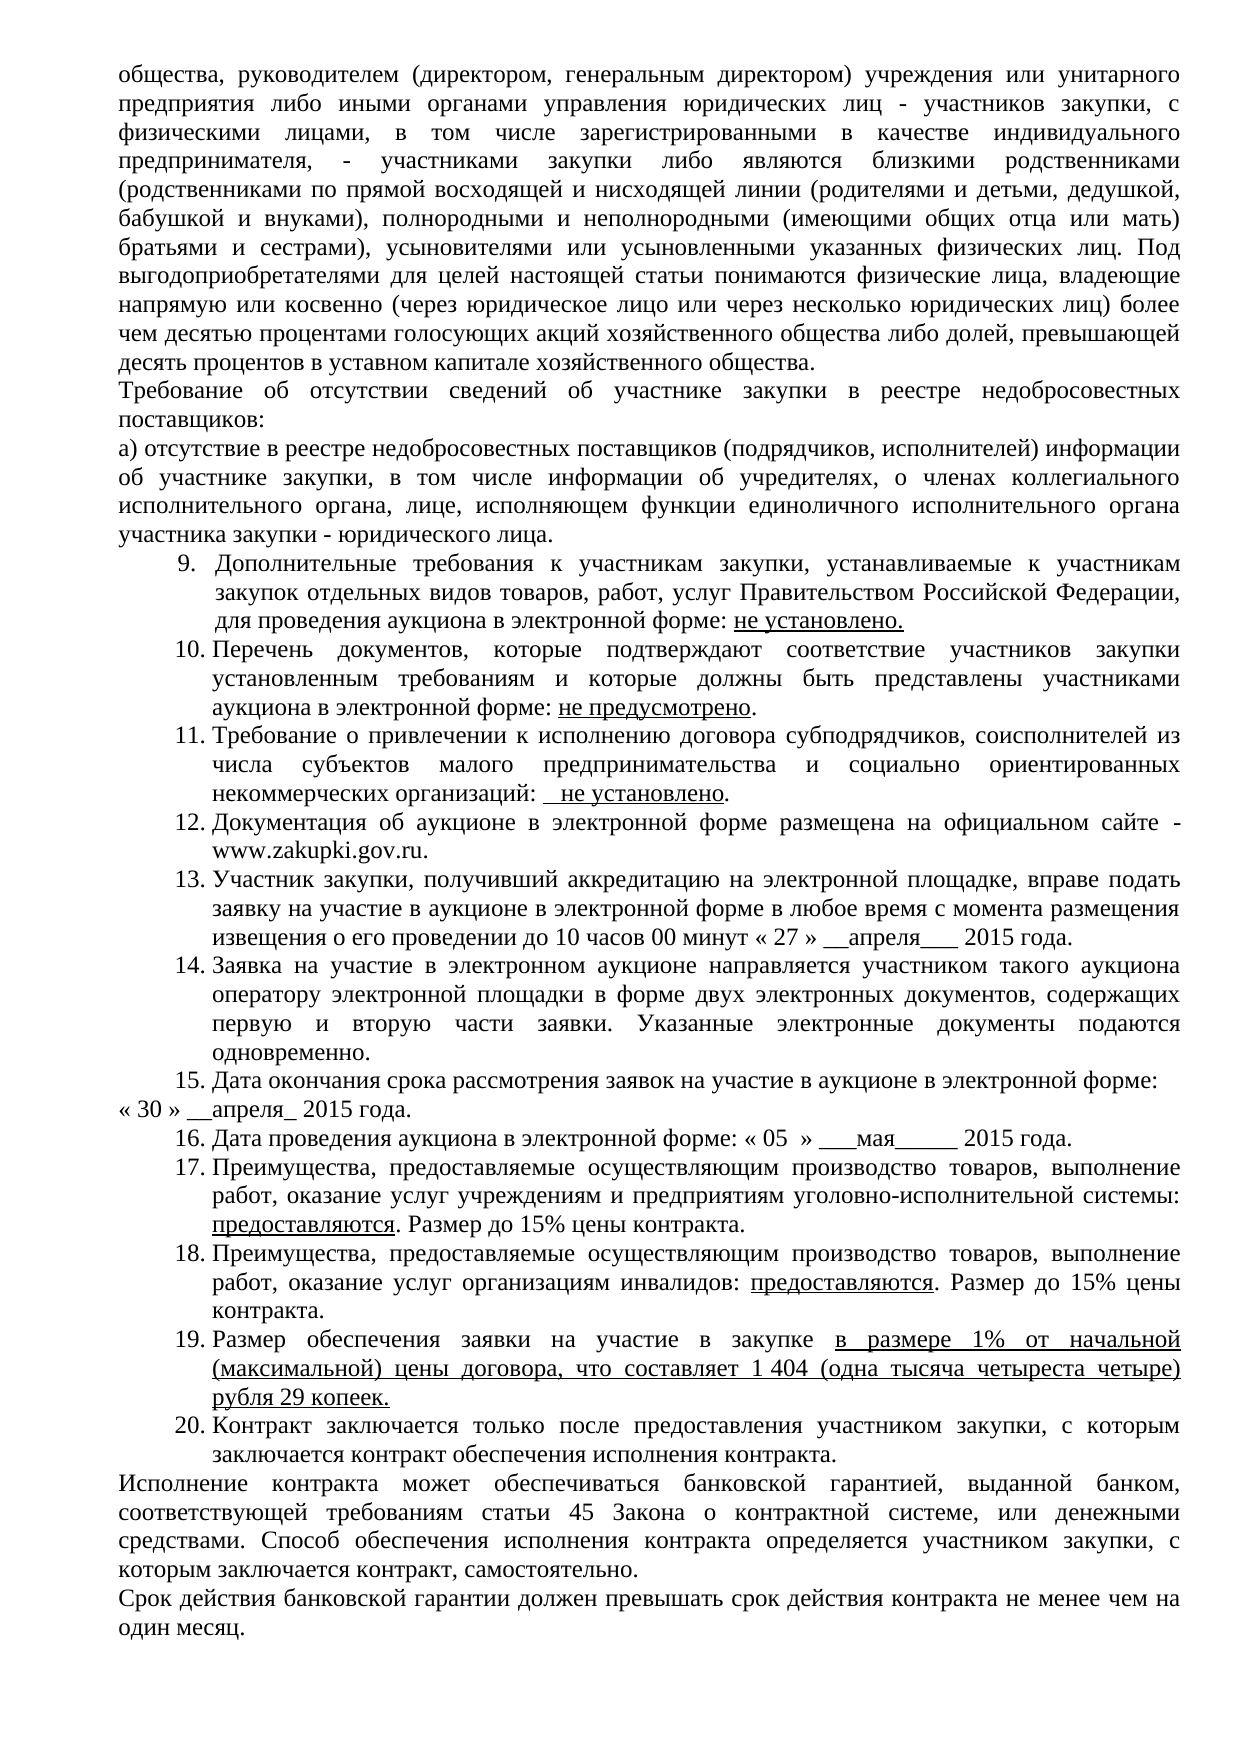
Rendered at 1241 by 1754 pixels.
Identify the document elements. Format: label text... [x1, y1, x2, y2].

list Заявка на участие в электронном аукционе направляется участником такого аукциона оператору электронной площадки в форме двух электронных документов, содержащих первую и вторую части заявки. Указанные электронные документы подаются одновременно. [174, 950, 1181, 1065]
text « 30 » __апреля_ 2015 года. [118, 1094, 1181, 1123]
list Дата окончания срока рассмотрения заявок на участие в аукционе в электронной форме: [174, 1065, 1181, 1094]
list Дополнительные требования к участникам закупки, устанавливаемые к участникам закупок отдельных видов товаров, работ, услуг Правительством Российской Федерации, для проведения аукциона в электронной форме: не установлено. [177, 548, 1181, 634]
text Требование об отсутствии сведений об участнике закупки в реестре недобросовестных поставщиков: [118, 375, 1181, 433]
list Перечень документов, которые подтверждают соответствие участников закупки установленным требованиям и которые должны быть представлены участниками аукциона в электронной форме: не предусмотрено. [174, 634, 1181, 720]
list Документация об аукционе в электронной форме размещена на официальном сайте - www.zakupki.gov.ru. [174, 807, 1181, 864]
list Дата проведения аукциона в электронной форме: « 05 » ___мая_____ 2015 года. [174, 1123, 1181, 1152]
list Требование о привлечении к исполнению договора субподрядчиков, соисполнителей из числа субъектов малого предпринимательства и социально ориентированных некоммерческих организаций: не установлено. [174, 720, 1181, 807]
list Участник закупки, получивший аккредитацию на электронной площадке, вправе подать заявку на участие в аукционе в электронной форме в любое время с момента размещения извещения о его проведении до 10 часов 00 минут « 27 » __апреля___ 2015 года. [174, 864, 1181, 950]
list Контракт заключается только после предоставления участником закупки, с которым заключается контракт обеспечения исполнения контракта. [174, 1410, 1181, 1468]
list Размер обеспечения заявки на участие в закупке в размере 1% от начальной (максимальной) цены договора, что составляет 1 404 (одна тысяча четыреста четыре) рубля 29 копеек. [174, 1324, 1181, 1410]
list Преимущества, предоставляемые осуществляющим производство товаров, выполнение работ, оказание услуг учреждениям и предприятиям уголовно-исполнительной системы: предоставляются. Размер до 15% цены контракта. [174, 1152, 1181, 1238]
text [118, 59, 1181, 375]
text Срок действия банковской гарантии должен превышать срок действия контракта не менее чем на один месяц. [118, 1583, 1181, 1640]
text Исполнение контракта может обеспечиваться банковской гарантией, выданной банком, соответствующей требованиям статьи 45 Закона о контрактной системе, или денежными средствами. Способ обеспечения исполнения контракта определяется участником закупки, с которым заключается контракт, самостоятельно. [118, 1468, 1181, 1583]
text а) отсутствие в реестре недобросовестных поставщиков (подрядчиков, исполнителей) информации об участнике закупки, в том числе информации об учредителях, о членах коллегиального исполнительного органа, лице, исполняющем функции единоличного исполнительного органа участника закупки - юридического лица. [118, 433, 1181, 548]
list Преимущества, предоставляемые осуществляющим производство товаров, выполнение работ, оказание услуг организациям инвалидов: предоставляются. Размер до 15% цены контракта. [174, 1238, 1181, 1324]
